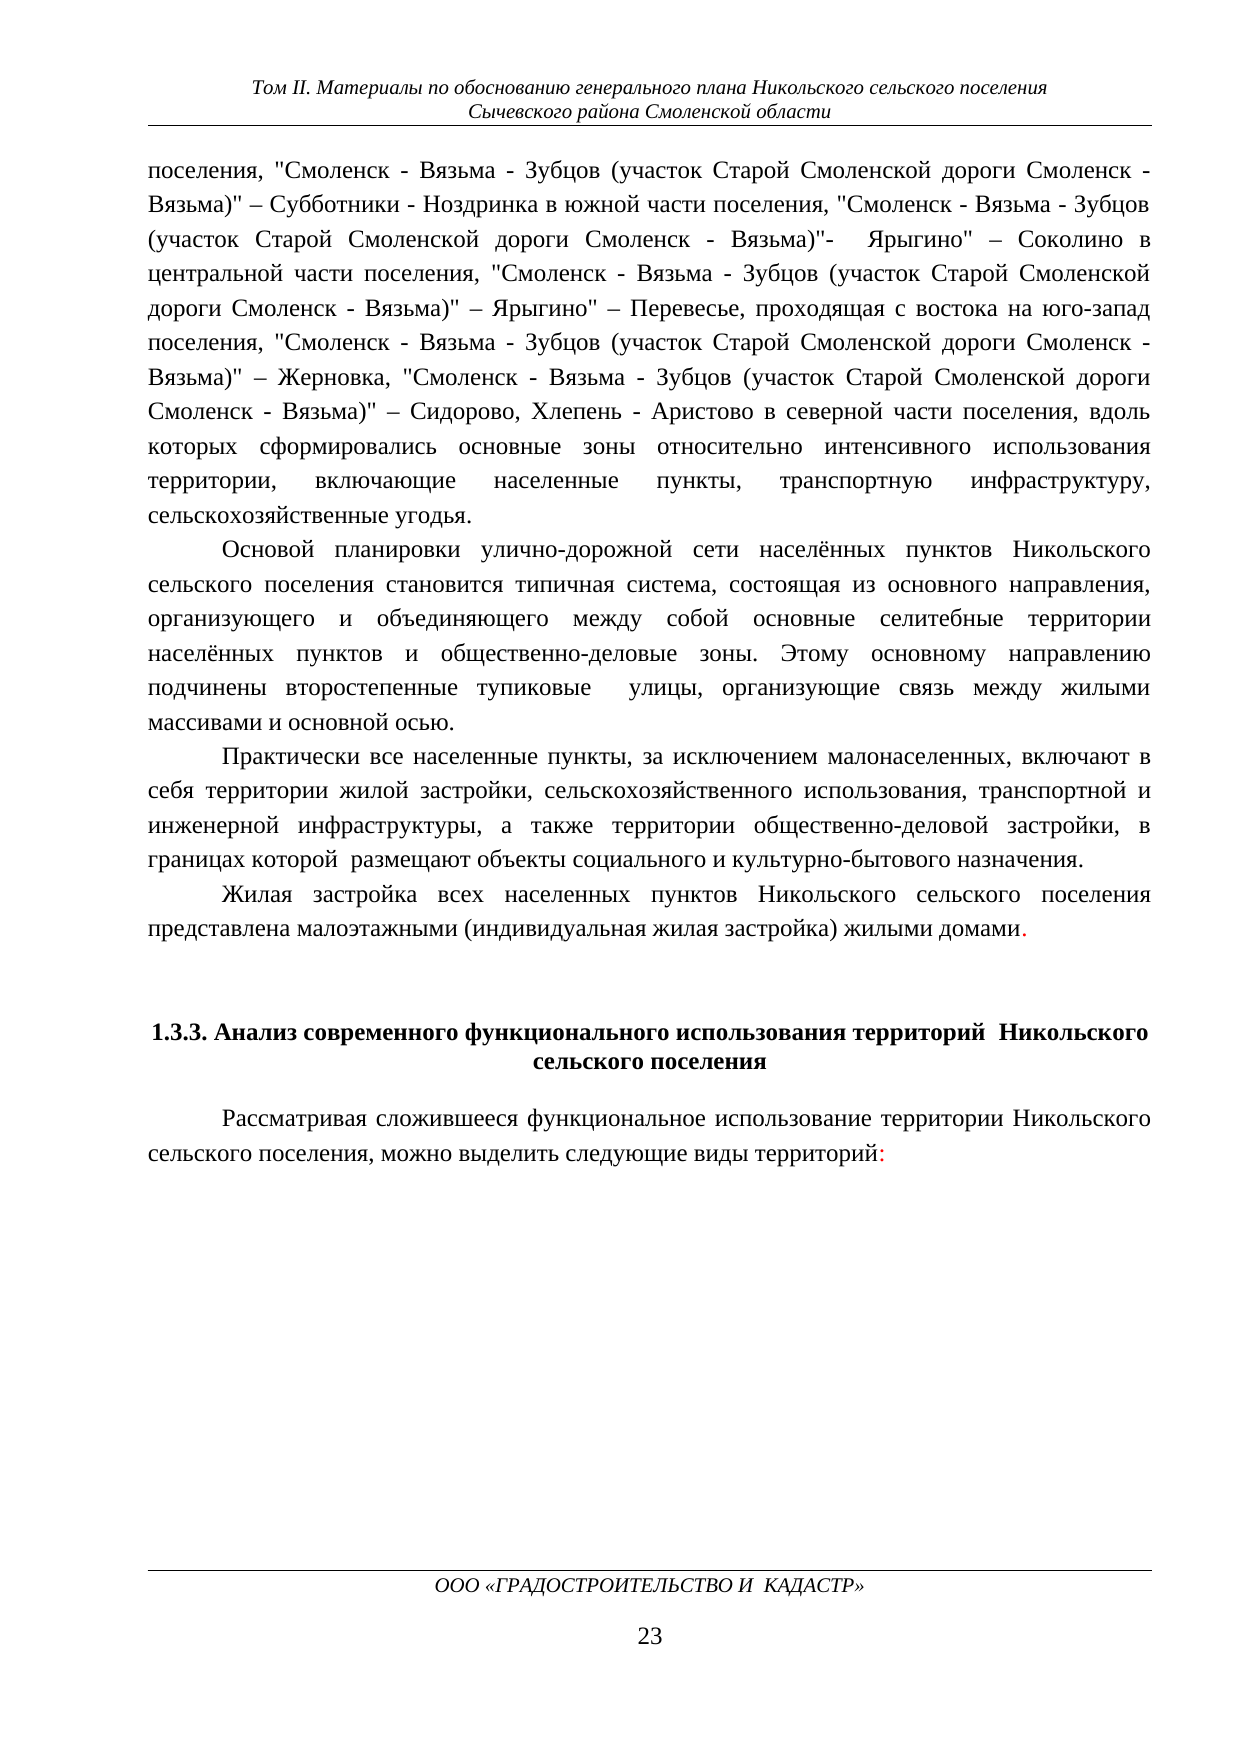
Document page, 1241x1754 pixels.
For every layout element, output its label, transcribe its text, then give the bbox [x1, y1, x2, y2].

text Рассматривая сложившееся функциональное использование территории Никольского сельского поселения, можно выделить следующие виды территорий: [148, 1103, 1152, 1166]
text Жилая застройка всех населенных пунктов Никольского сельского поселения представлена малоэтажными (индивидуальная жилая застройка) жилыми домами. [148, 879, 1152, 942]
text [148, 155, 1152, 528]
text Практически все населенные пункты, за исключением малонаселенных, включают в себя территории жилой застройки, сельскохозяйственного использования, транспортной и инженерной инфраструктуры, а также территории общественно-деловой застройки, в границах которой размещают объекты социального и культурно-бытового назначения. [148, 741, 1152, 873]
text 1.3.3. Анализ современного функционального использования территорий Никольского сельского поселения [148, 1017, 1152, 1074]
text Основой планировки улично-дорожной сети населённых пунктов Никольского сельского поселения становится типичная система, состоящая из основного направления, организующего и объединяющего между собой основные селитебные территории населённых пунктов и общественно-деловые зоны. Этому основному направлению подчинены второстепенные тупиковые улицы, организующие связь между жилыми массивами и основной осью. [148, 534, 1152, 735]
